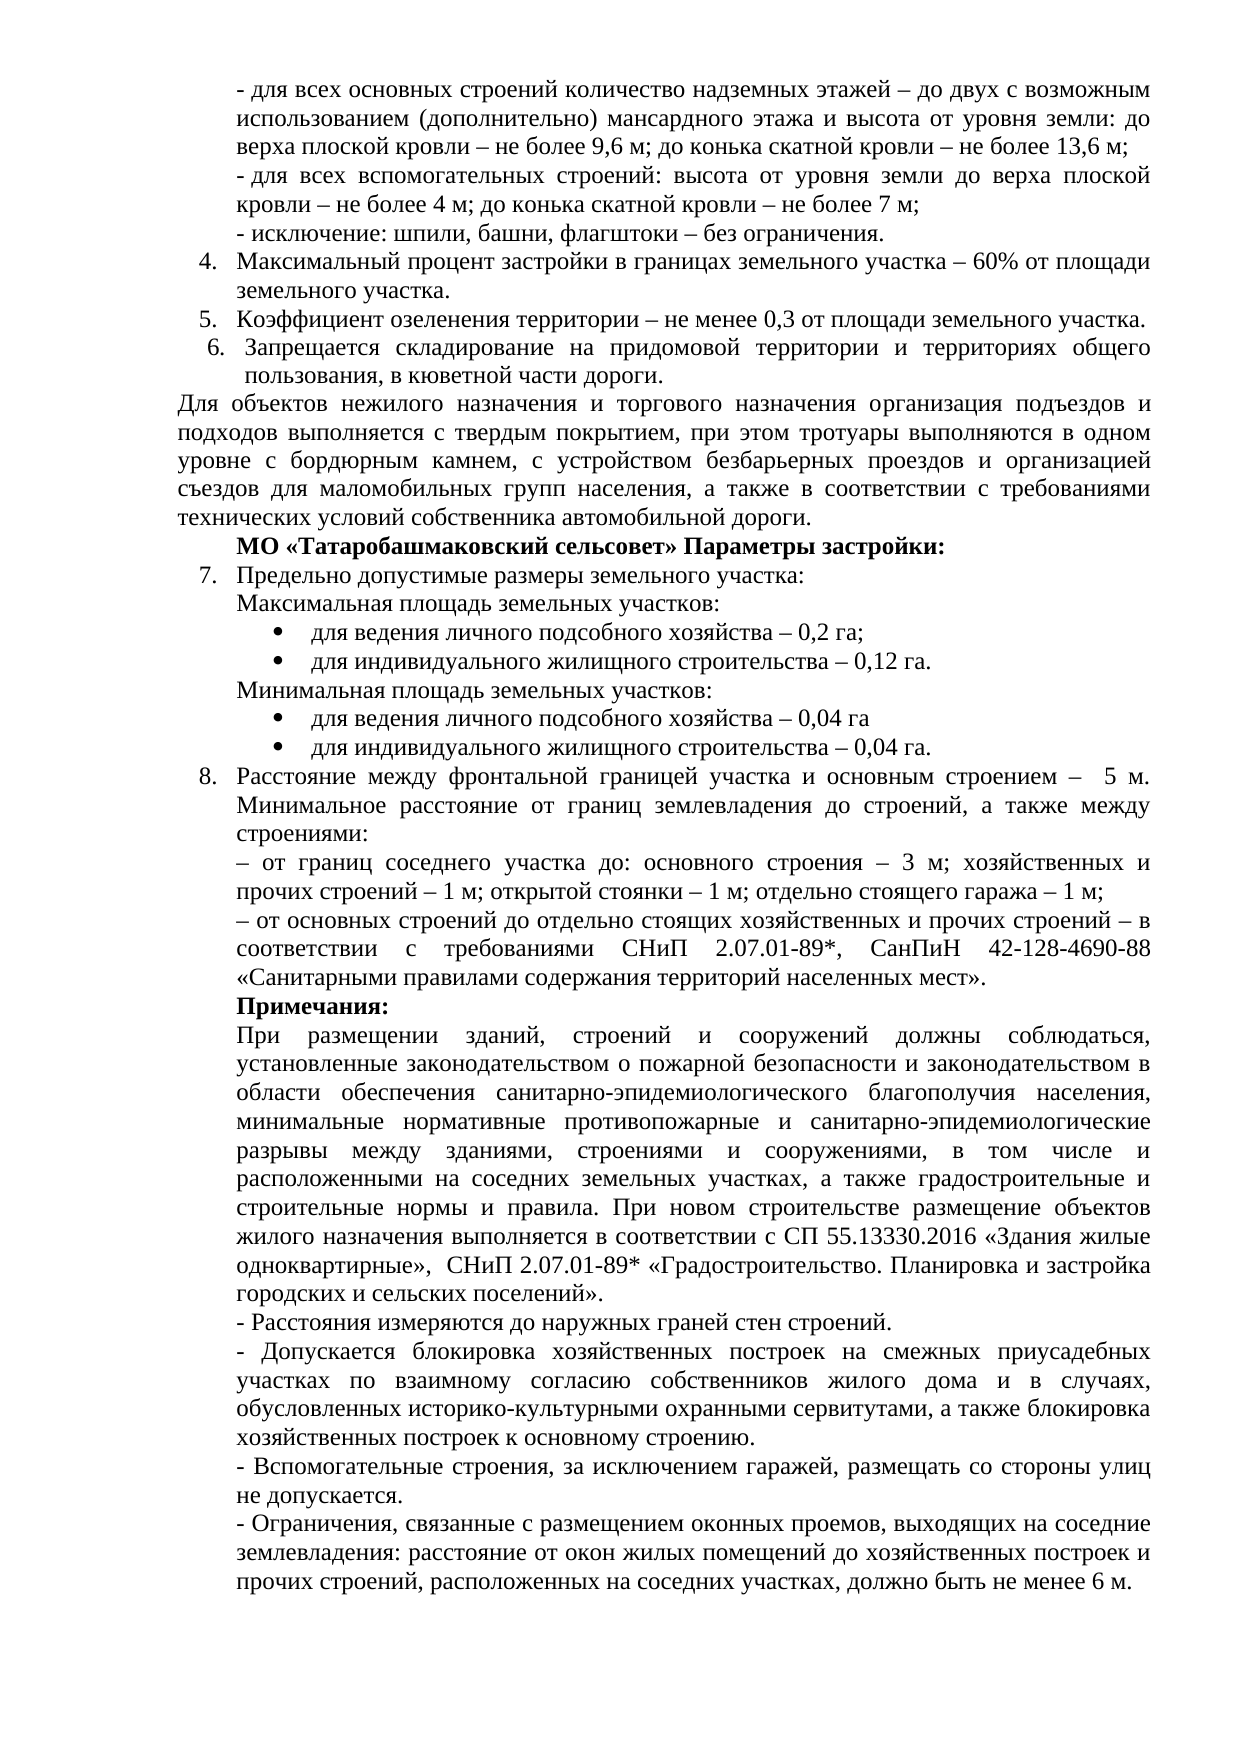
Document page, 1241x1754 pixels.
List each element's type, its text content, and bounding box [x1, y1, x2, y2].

text - Ограничения, связанные с размещением оконных проемов, выходящих на соседние землевладения: расстояние от окон жилых помещений до хозяйственных построек и прочих строений, расположенных на соседних участках, должно быть не менее 6 м. [236, 1508, 1152, 1595]
text Примечания: [236, 991, 1152, 1020]
text При размещении зданий, строений и сооружений должны соблюдаться, установленные законодательством о пожарной безопасности и законодательством в области обеспечения санитарно-эпидемиологического благополучия населения, минимальные нормативные противопожарные и санитарно-эпидемиологические разрывы между зданиями, строениями и сооружениями, в том числе и расположенными на соседних земельных участках, а также градостроительные и строительные нормы и правила. При новом строительстве размещение объектов жилого назначения выполняется в соответствии с СП 55.13330.2016 «Здания жилые одноквартирные», СНиП 2.07.01-89* «Градостроительство. Планировка и застройка городских и сельских поселений». [236, 1020, 1152, 1307]
list Максимальный процент застройки в границах земельного участка – 60% от площади земельного участка. [199, 246, 1152, 304]
text МО «Татаробашмаковский сельсовет» Параметры застройки: [177, 531, 1152, 560]
list для индивидуального жилищного строительства – 0,12 га. [274, 646, 1152, 675]
list Коэффициент озеленения территории – не менее 0,3 от площади земельного участка. [199, 304, 1152, 333]
list для ведения личного подсобного хозяйства – 0,04 га [274, 703, 1152, 732]
list Запрещается складирование на придомовой территории и территориях общего пользования, в кюветной части дороги. [207, 333, 1152, 389]
text Максимальная площадь земельных участков: [236, 588, 1152, 617]
list для индивидуального жилищного строительства – 0,04 га. [274, 732, 1152, 761]
text - Допускается блокировка хозяйственных построек на смежных приусадебных участках по взаимному согласию собственников жилого дома и в случаях, обусловленных историко-культурными охранными сервитутами, а также блокировка хозяйственных построек к основному строению. [236, 1336, 1152, 1451]
text – от границ соседнего участка до: основного строения – 3 м; хозяйственных и прочих строений – 1 м; открытой стоянки – 1 м; отдельно стоящего гаража – 1 м; [236, 847, 1152, 905]
text - для всех основных строений количество надземных этажей – до двух с возможным использованием (дополнительно) мансардного этажа и высота от уровня земли: до верха плоской кровли – не более 9,6 м; до конька скатной кровли – не более 13,6 м; [236, 74, 1152, 160]
text - Расстояния измеряются до наружных граней стен строений. [236, 1307, 1152, 1336]
text Минимальная площадь земельных участков: [236, 675, 1152, 703]
text – от основных строений до отдельно стоящих хозяйственных и прочих строений – в соответствии с требованиями СНиП 2.07.01-89*, СанПиН 42-128-4690-88 «Санитарными правилами содержания территорий населенных мест». [236, 905, 1152, 991]
list Предельно допустимые размеры земельного участка: [199, 560, 1152, 588]
text - для всех вспомогательных строений: высота от уровня земли до верха плоской кровли – не более 4 м; до конька скатной кровли – не более 7 м; [236, 160, 1152, 218]
text - исключение: шпили, башни, флагштоки – без ограничения. [236, 218, 1152, 246]
text - Вспомогательные строения, за исключением гаражей, размещать со стороны улиц не допускается. [236, 1451, 1152, 1508]
text Для объектов нежилого назначения и торгового назначения организация подъездов и подходов выполняется с твердым покрытием, при этом тротуары выполняются в одном уровне с бордюрным камнем, с устройством безбарьерных проездов и организацией съездов для маломобильных групп населения, а также в соответствии с требованиями технических условий собственника автомобильной дороги. [177, 389, 1152, 531]
list Расстояние между фронтальной границей участка и основным строением – 5 м. Минимальное расстояние от границ землевладения до строений, а также между строениями: [199, 761, 1152, 847]
list для ведения личного подсобного хозяйства – 0,2 га; [274, 617, 1152, 646]
